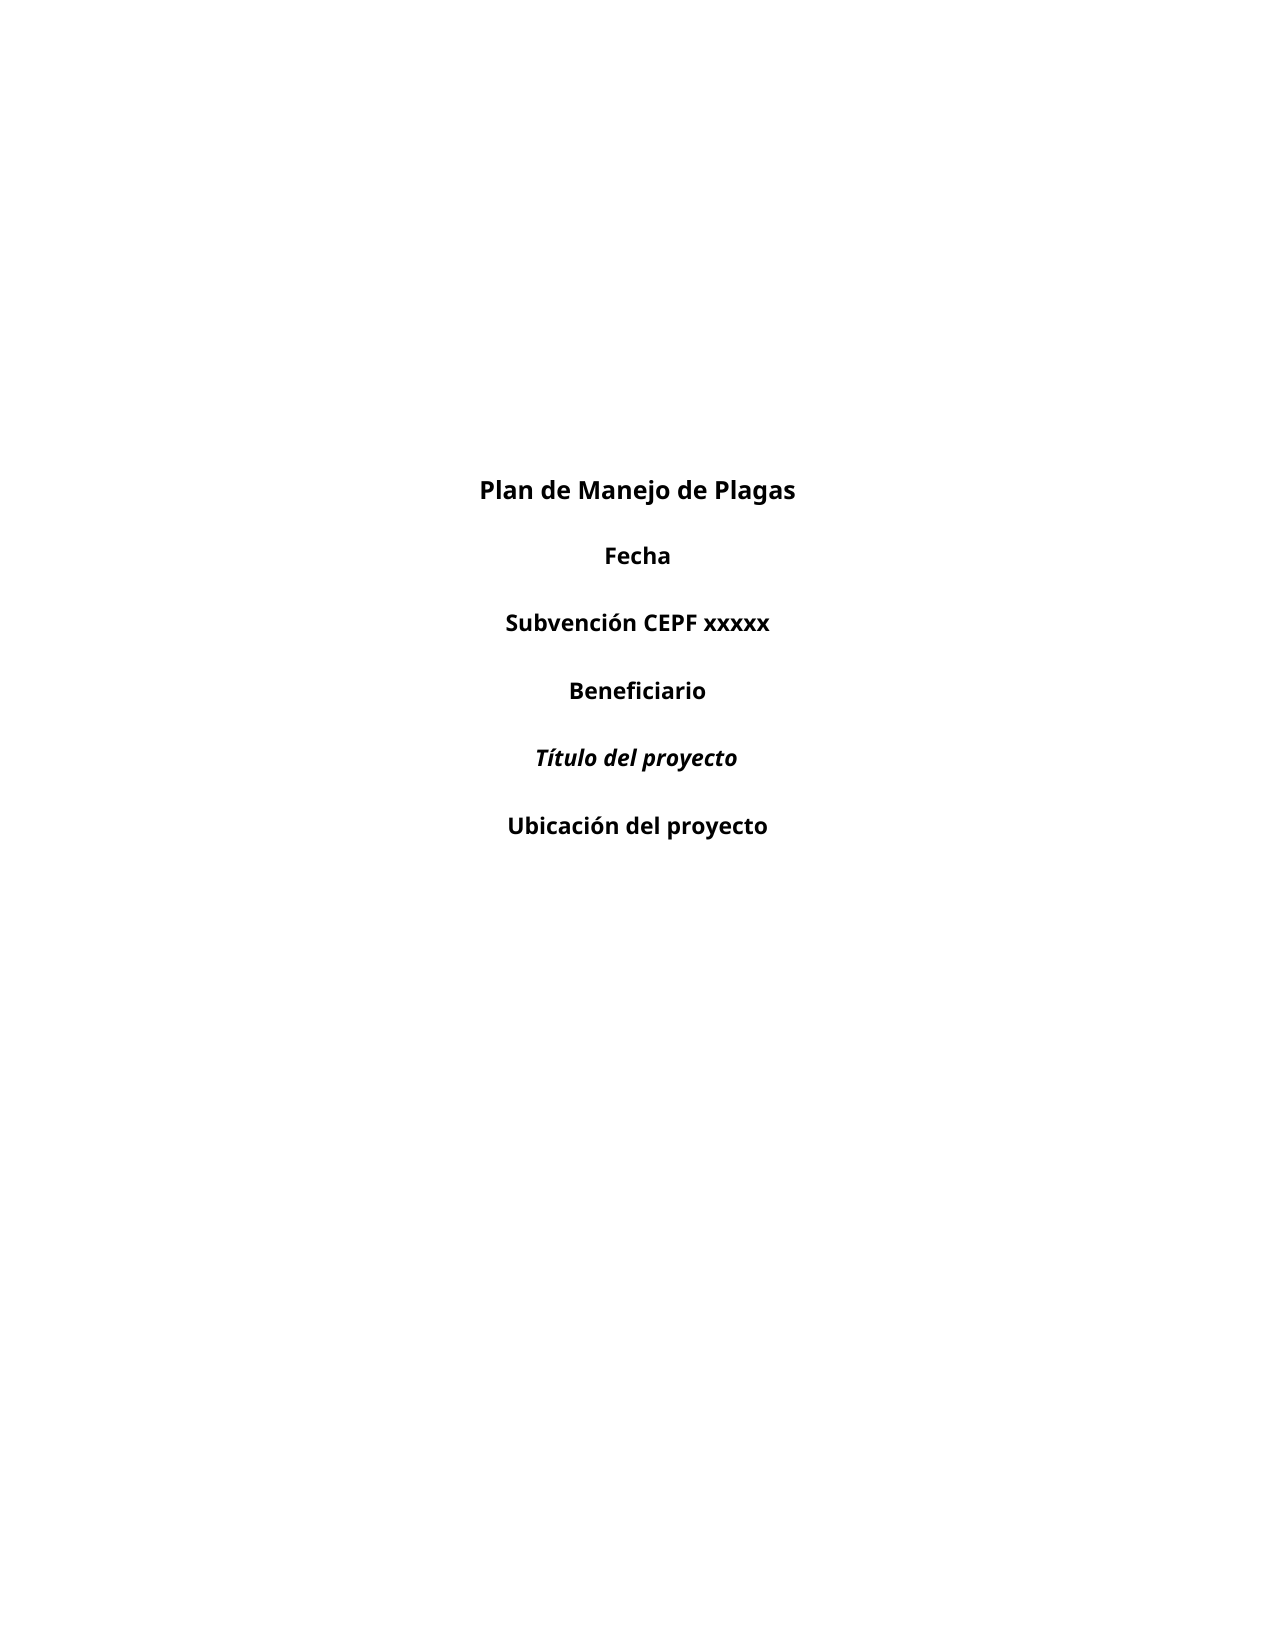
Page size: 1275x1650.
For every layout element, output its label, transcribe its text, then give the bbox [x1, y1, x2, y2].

text Subvención CEPF xxxxx [150, 607, 1125, 638]
text Fecha [150, 540, 1125, 571]
text Plan de Manejo de Plagas [150, 472, 1125, 506]
text Título del proyecto [150, 742, 1125, 773]
text Ubicación del proyecto [150, 810, 1125, 841]
text Beneficiario [150, 675, 1125, 706]
